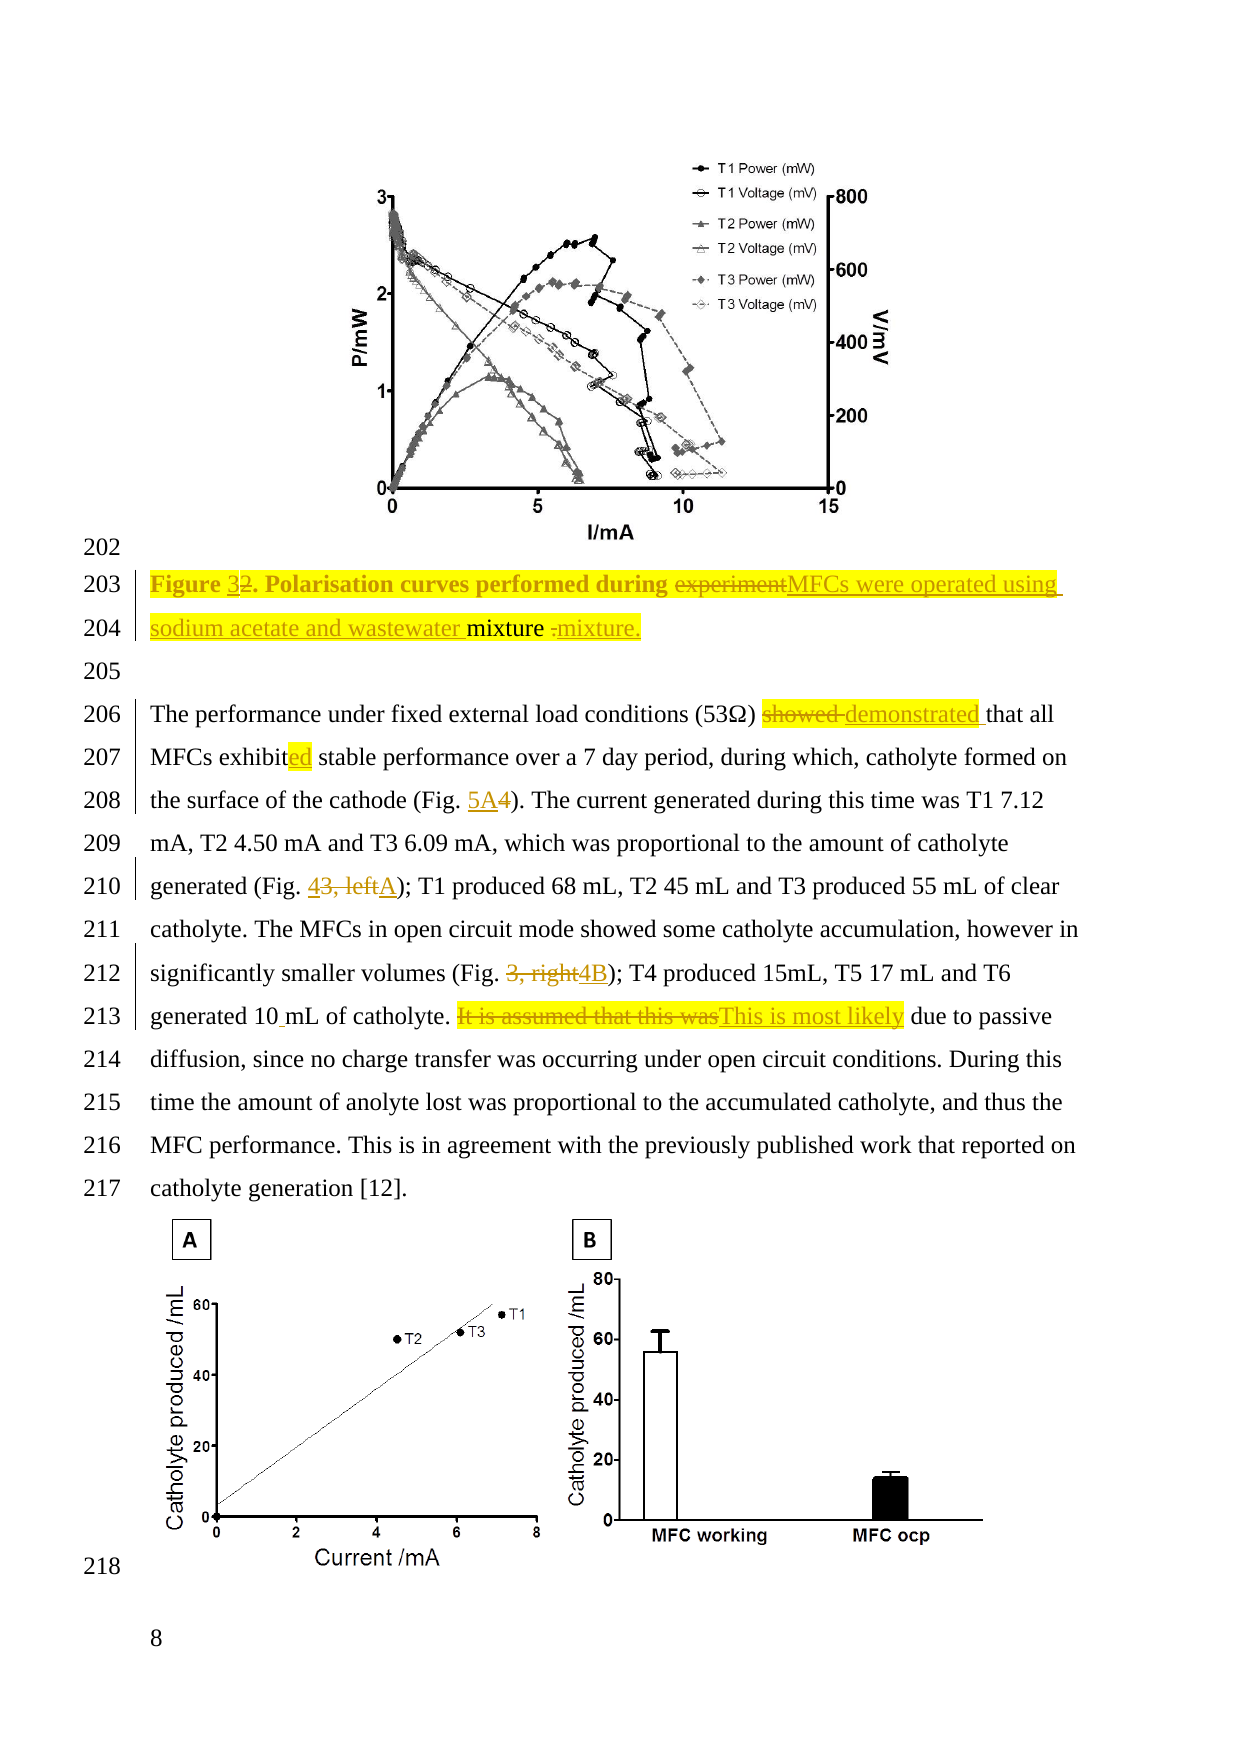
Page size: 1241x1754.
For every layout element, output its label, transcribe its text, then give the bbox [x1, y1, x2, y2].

picture [336, 150, 904, 556]
text Figure . Polarisation curves performed during [150, 569, 1090, 641]
text The performance under fixed external load conditions (53Ω) that all MFCs exhibit stable performance over a 7 day period, during which, catholyte formed on the surface of the cathode (Fig. ). The current generated during this time was T1 7.12 mA, T2 4.50 mA and T3 6.09 mA, which was proportional to the amount of catholyte generated (Fig. ); T1 produced 68 mL, T2 45 mL and T3 produced 55 mL of clear catholyte. The MFCs in open circuit mode showed some catholyte accumulation, however in significantly smaller volumes (Fig. ); T4 produced 15mL, T5 17 mL and T6 generated 10mL of catholyte. due to passive diffusion, since no charge transfer was occurring under open circuit conditions. During this time the amount of anolyte lost was proportional to the accumulated catholyte, and thus the MFC performance. This is in agreement with the previously published work that reported on catholyte generation [12]. [150, 699, 1090, 1202]
picture [150, 1216, 993, 1575]
